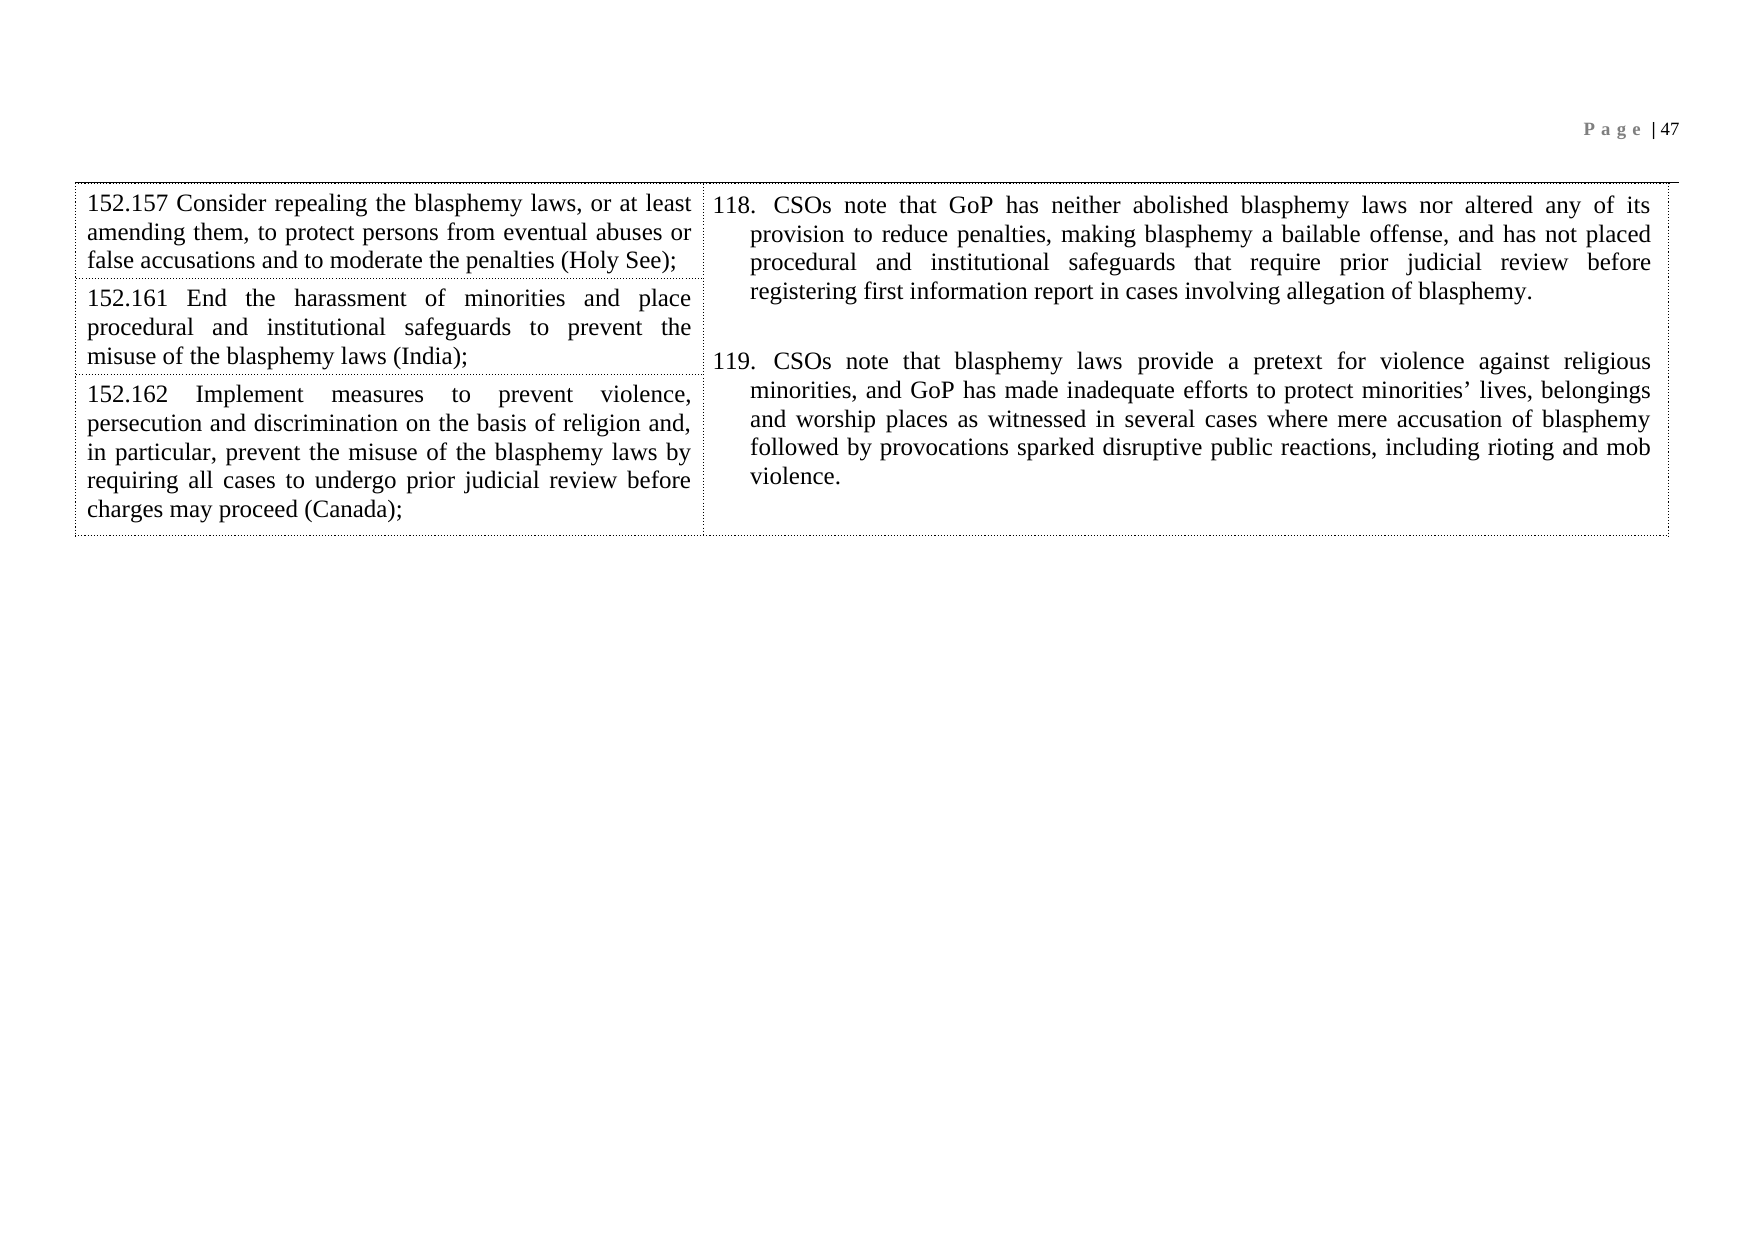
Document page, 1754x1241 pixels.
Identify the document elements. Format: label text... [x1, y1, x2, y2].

table_cell 152.162 Implement measures to prevent violence, persecution and discrimination on the basis of religion and, in particular, prevent the misuse of the blasphemy laws by requiring all cases to undergo prior judicial review before charges may proceed (Canada); [76, 374, 703, 535]
table_cell CSOs note that GoP has neither abolished blasphemy laws nor altered any of its provision to reduce penalties, making blasphemy a bailable offense, and has not placed procedural and institutional safeguards that require prior judicial review before registering first information report in cases involving allegation of blasphemy. CSOs note that blasphemy laws provide a pretext for violence against religious minorities, and GoP has made inadequate efforts to protect minorities’ lives, belongings and worship places as witnessed in several cases where mere accusation of blasphemy followed by provocations sparked disruptive public reactions, including rioting and mob violence. [703, 183, 1669, 535]
table_cell 152.157 Consider repealing the blasphemy laws, or at least amending them, to protect persons from eventual abuses or false accusations and to moderate the penalties (Holy See); [76, 183, 703, 278]
table_cell 152.161 End the harassment of minorities and place procedural and institutional safeguards to prevent the misuse of the blasphemy laws (India); [76, 278, 703, 374]
